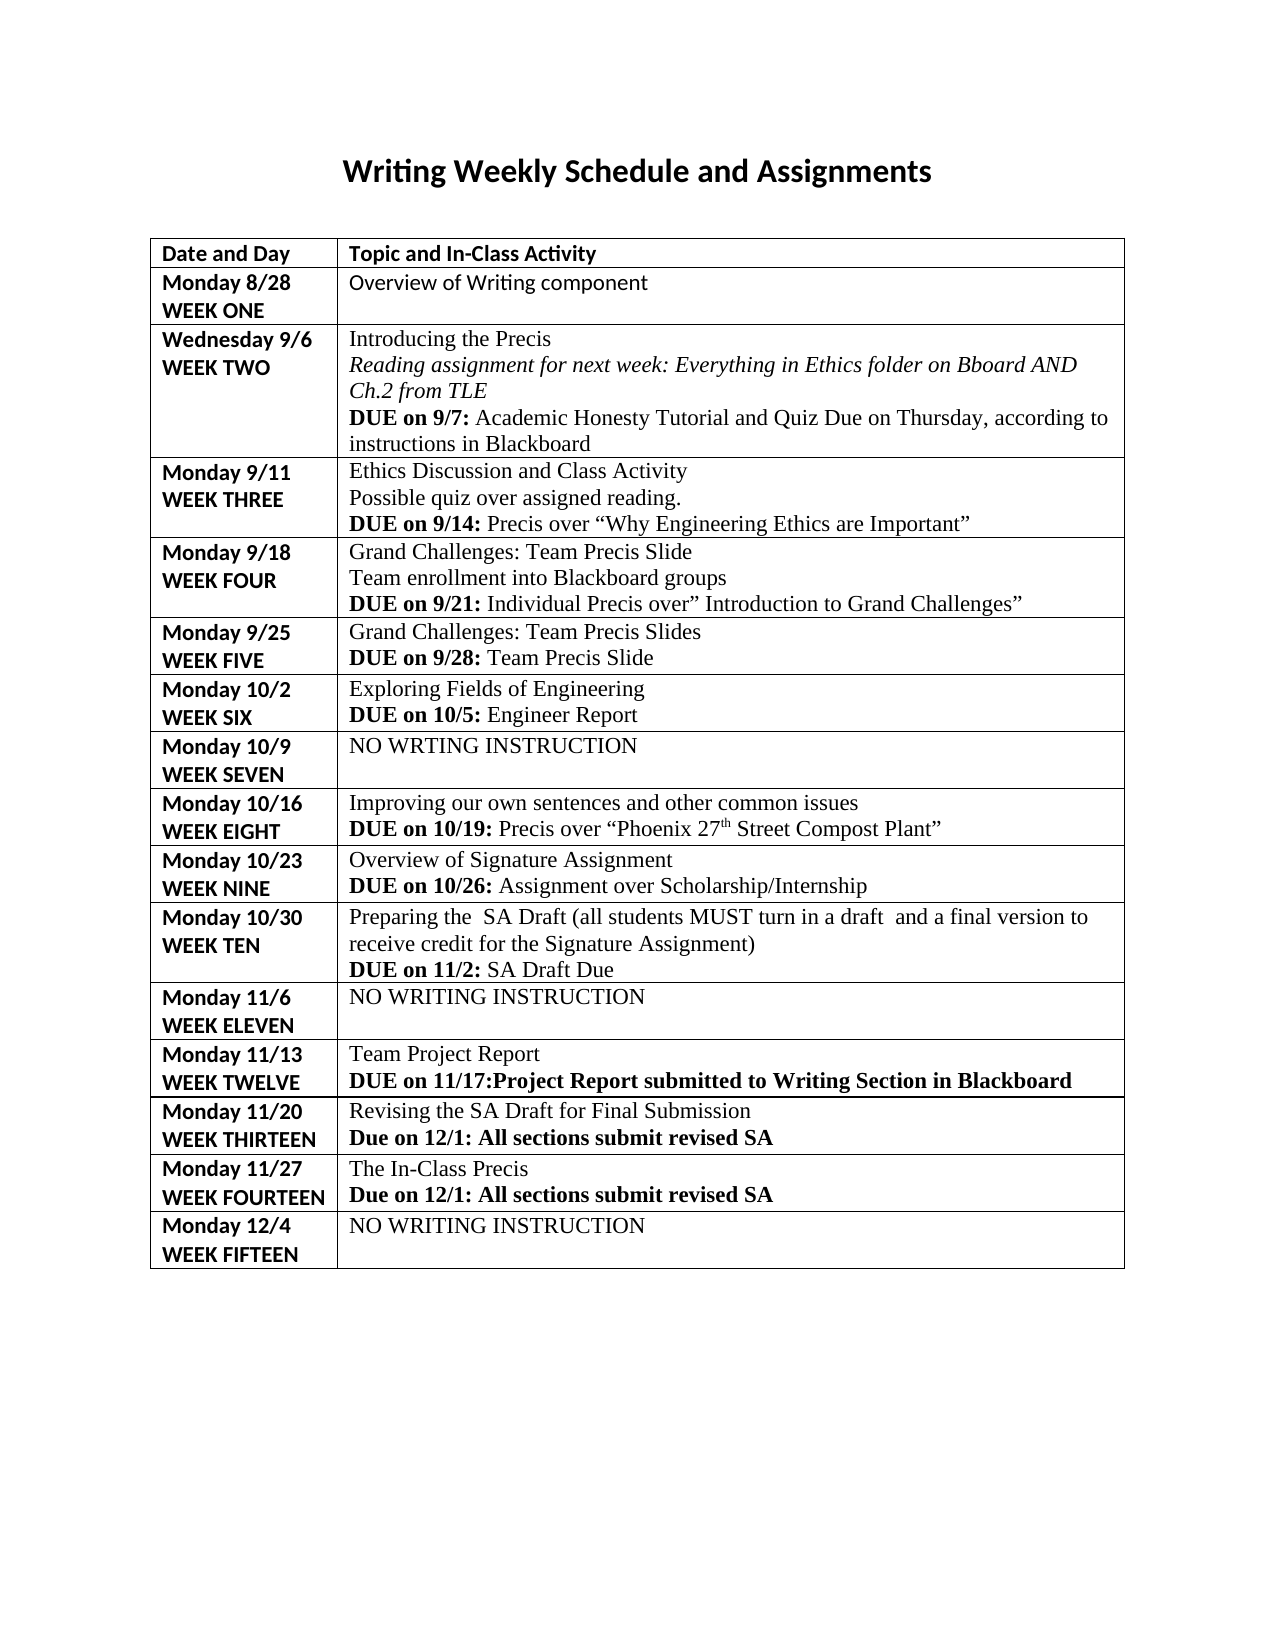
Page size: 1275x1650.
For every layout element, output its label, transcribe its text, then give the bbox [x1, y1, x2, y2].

table_cell Monday 10/2 WEEK SIX [151, 675, 337, 731]
table_cell Monday 10/9 WEEK SEVEN [151, 732, 337, 788]
table_header Date and Day [151, 239, 337, 267]
table_cell Monday 10/16 WEEK EIGHT [151, 789, 337, 845]
table_cell Monday 11/6 WEEK ELEVEN [151, 983, 337, 1039]
table_cell Monday 8/28 WEEK ONE [151, 268, 337, 324]
table_header Topic and In-Class Activity [338, 239, 1124, 267]
table_cell Overview of Signature Assignment DUE on 10/26: Assignment over Scholarship/Internship [338, 846, 1124, 902]
table_cell Monday 9/25 WEEK FIVE [151, 618, 337, 674]
table_cell The In-Class Precis Due on 12/1: All sections submit revised SA [338, 1155, 1124, 1211]
table_cell NO WRITING INSTRUCTION [338, 983, 1124, 1039]
table_cell Monday 11/27 WEEK FOURTEEN [151, 1155, 337, 1211]
table_cell Monday 12/4 WEEK FIFTEEN [151, 1212, 337, 1268]
text Writing Weekly Schedule and Assignments [150, 150, 1125, 191]
table_cell Grand Challenges: Team Precis Slide Team enrollment into Blackboard groups DUE on 9/21: Individual Precis over” Introduction to Grand Challenges” [338, 538, 1124, 617]
table_cell NO WRTING INSTRUCTION [338, 732, 1124, 788]
table_cell Wednesday 9/6 WEEK TWO [151, 325, 337, 457]
table_cell Monday 10/30 WEEK TEN [151, 903, 337, 982]
table_cell Monday 9/18 WEEK FOUR [151, 538, 337, 617]
table_cell Grand Challenges: Team Precis Slides DUE on 9/28: Team Precis Slide [338, 618, 1124, 674]
table_cell NO WRITING INSTRUCTION [338, 1212, 1124, 1268]
table_cell Monday 11/13 WEEK TWELVE [151, 1040, 337, 1096]
table_cell Monday 11/20 WEEK THIRTEEN [151, 1098, 337, 1153]
table_cell Revising the SA Draft for Final Submission Due on 12/1: All sections submit revised SA [338, 1098, 1124, 1153]
table_cell Monday 10/23 WEEK NINE [151, 846, 337, 902]
table_cell Ethics Discussion and Class Activity Possible quiz over assigned reading. DUE on 9/14: Precis over “Why Engineering Ethics are Important” [338, 458, 1124, 537]
table_cell Introducing the Precis Reading assignment for next week: Everything in Ethics folder on Bboard AND Ch.2 from TLE DUE on 9/7: Academic Honesty Tutorial and Quiz Due on Thursday, according to instructions in Blackboard [338, 325, 1124, 457]
table_cell Overview of Writing component [338, 268, 1124, 324]
table_cell Improving our own sentences and other common issues DUE on 10/19: Precis over “Phoenix 27th Street Compost Plant” [338, 789, 1124, 845]
table_cell Monday 9/11 WEEK THREE [151, 458, 337, 537]
table_cell Team Project Report DUE on 11/17:Project Report submitted to Writing Section in Blackboard [338, 1040, 1124, 1096]
table_cell Preparing the SA Draft (all students MUST turn in a draft and a final version to receive credit for the Signature Assignment) DUE on 11/2: SA Draft Due [338, 903, 1124, 982]
table_cell Exploring Fields of Engineering DUE on 10/5: Engineer Report [338, 675, 1124, 731]
